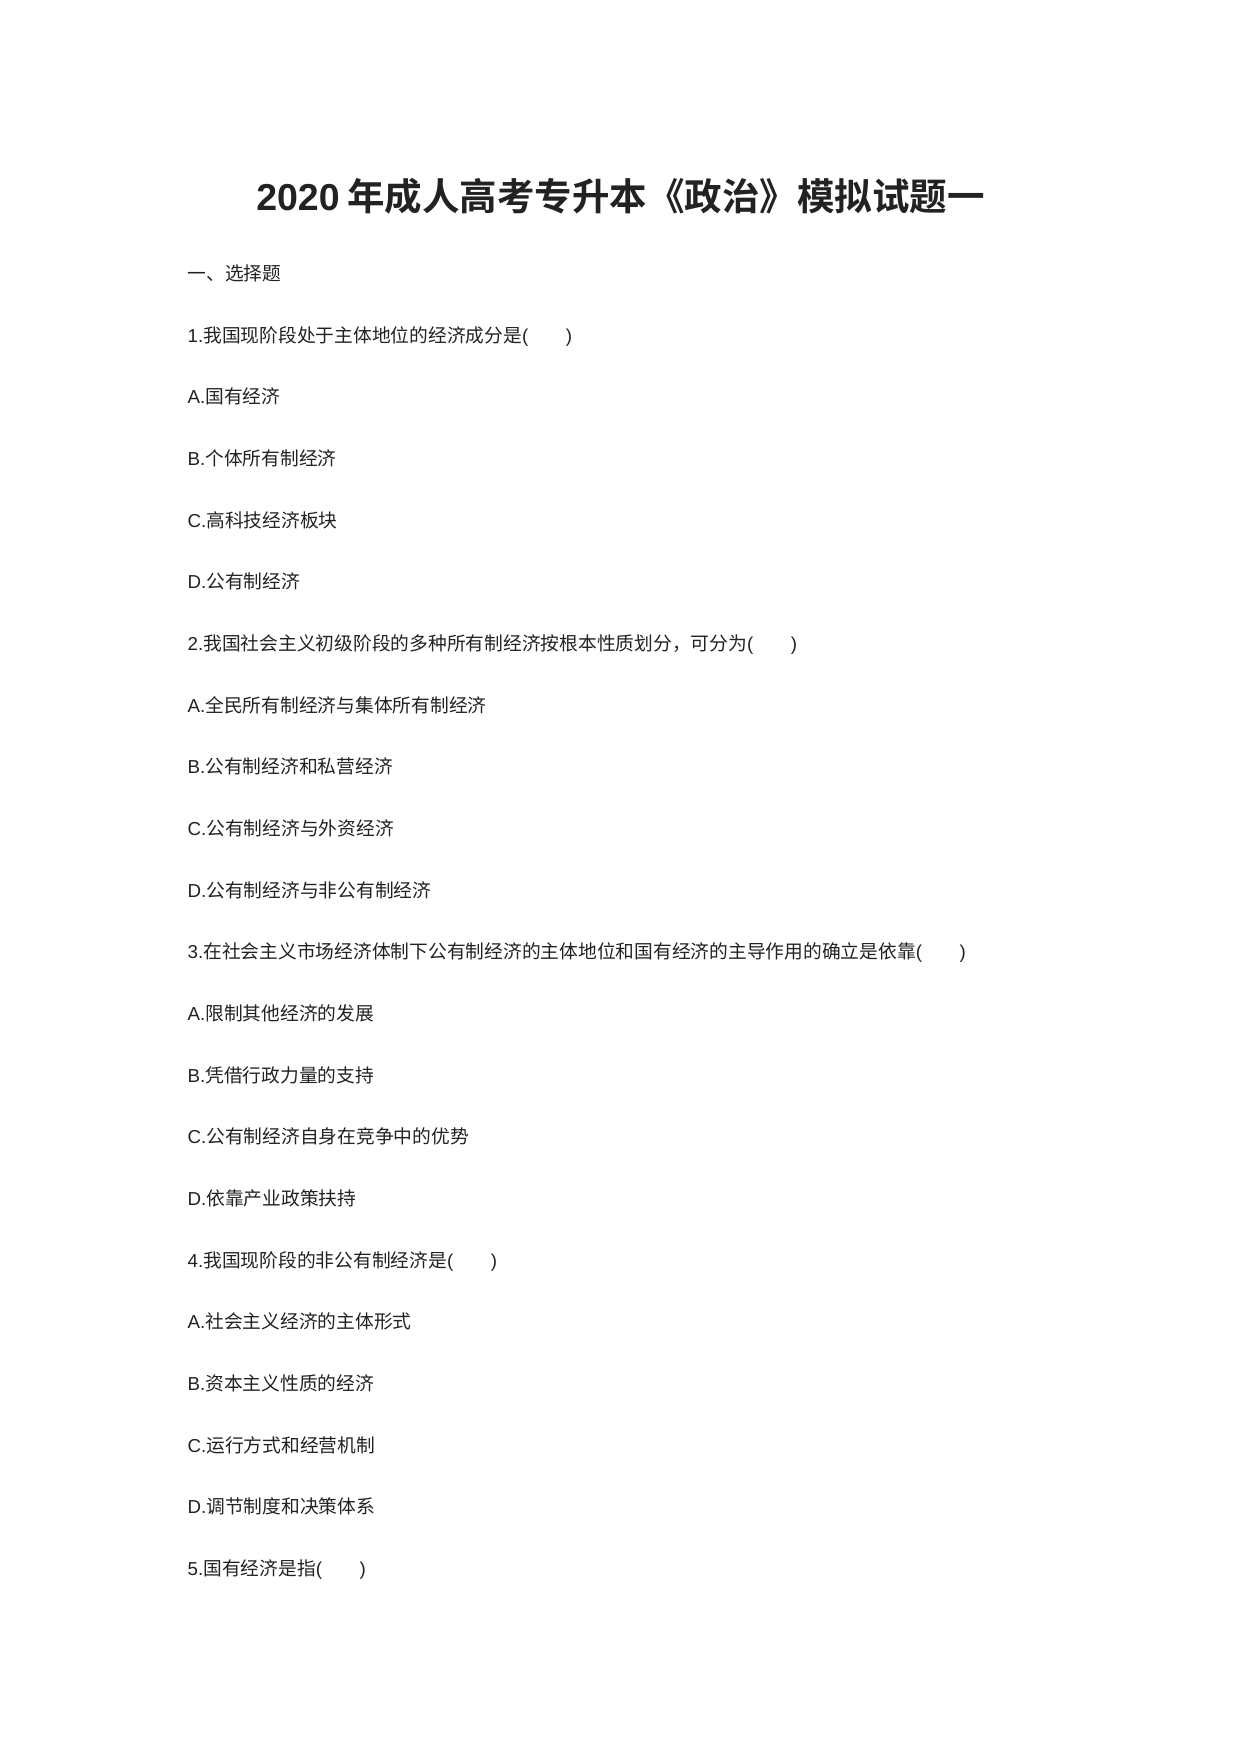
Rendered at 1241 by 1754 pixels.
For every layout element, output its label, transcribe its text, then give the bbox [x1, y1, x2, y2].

text D.调节制度和决策体系 [187, 1489, 1053, 1522]
text 5.国有经济是指( ) [187, 1551, 1053, 1584]
text 2020年成人高考专升本《政治》模拟试题一 [187, 162, 1053, 227]
text A.限制其他经济的发展 [187, 996, 1053, 1029]
text 1.我国现阶段处于主体地位的经济成分是( ) [187, 318, 1053, 350]
text A.全民所有制经济与集体所有制经济 [187, 688, 1053, 720]
text 一、选择题 [187, 256, 1053, 289]
text A.社会主义经济的主体形式 [187, 1304, 1053, 1337]
text B.凭借行政力量的支持 [187, 1058, 1053, 1090]
text D.依靠产业政策扶持 [187, 1181, 1053, 1214]
text A.国有经济 [187, 379, 1053, 412]
text C.高科技经济板块 [187, 503, 1053, 535]
text D.公有制经济 [187, 564, 1053, 597]
text B.资本主义性质的经济 [187, 1366, 1053, 1399]
text 4.我国现阶段的非公有制经济是( ) [187, 1243, 1053, 1275]
text C.公有制经济自身在竞争中的优势 [187, 1119, 1053, 1152]
text B.公有制经济和私营经济 [187, 749, 1053, 782]
text B.个体所有制经济 [187, 441, 1053, 474]
text C.公有制经济与外资经济 [187, 811, 1053, 844]
text 2.我国社会主义初级阶段的多种所有制经济按根本性质划分，可分为( ) [187, 626, 1053, 659]
text C.运行方式和经营机制 [187, 1428, 1053, 1460]
text 3.在社会主义市场经济体制下公有制经济的主体地位和国有经济的主导作用的确立是依靠( ) [187, 934, 1053, 967]
text D.公有制经济与非公有制经济 [187, 873, 1053, 905]
